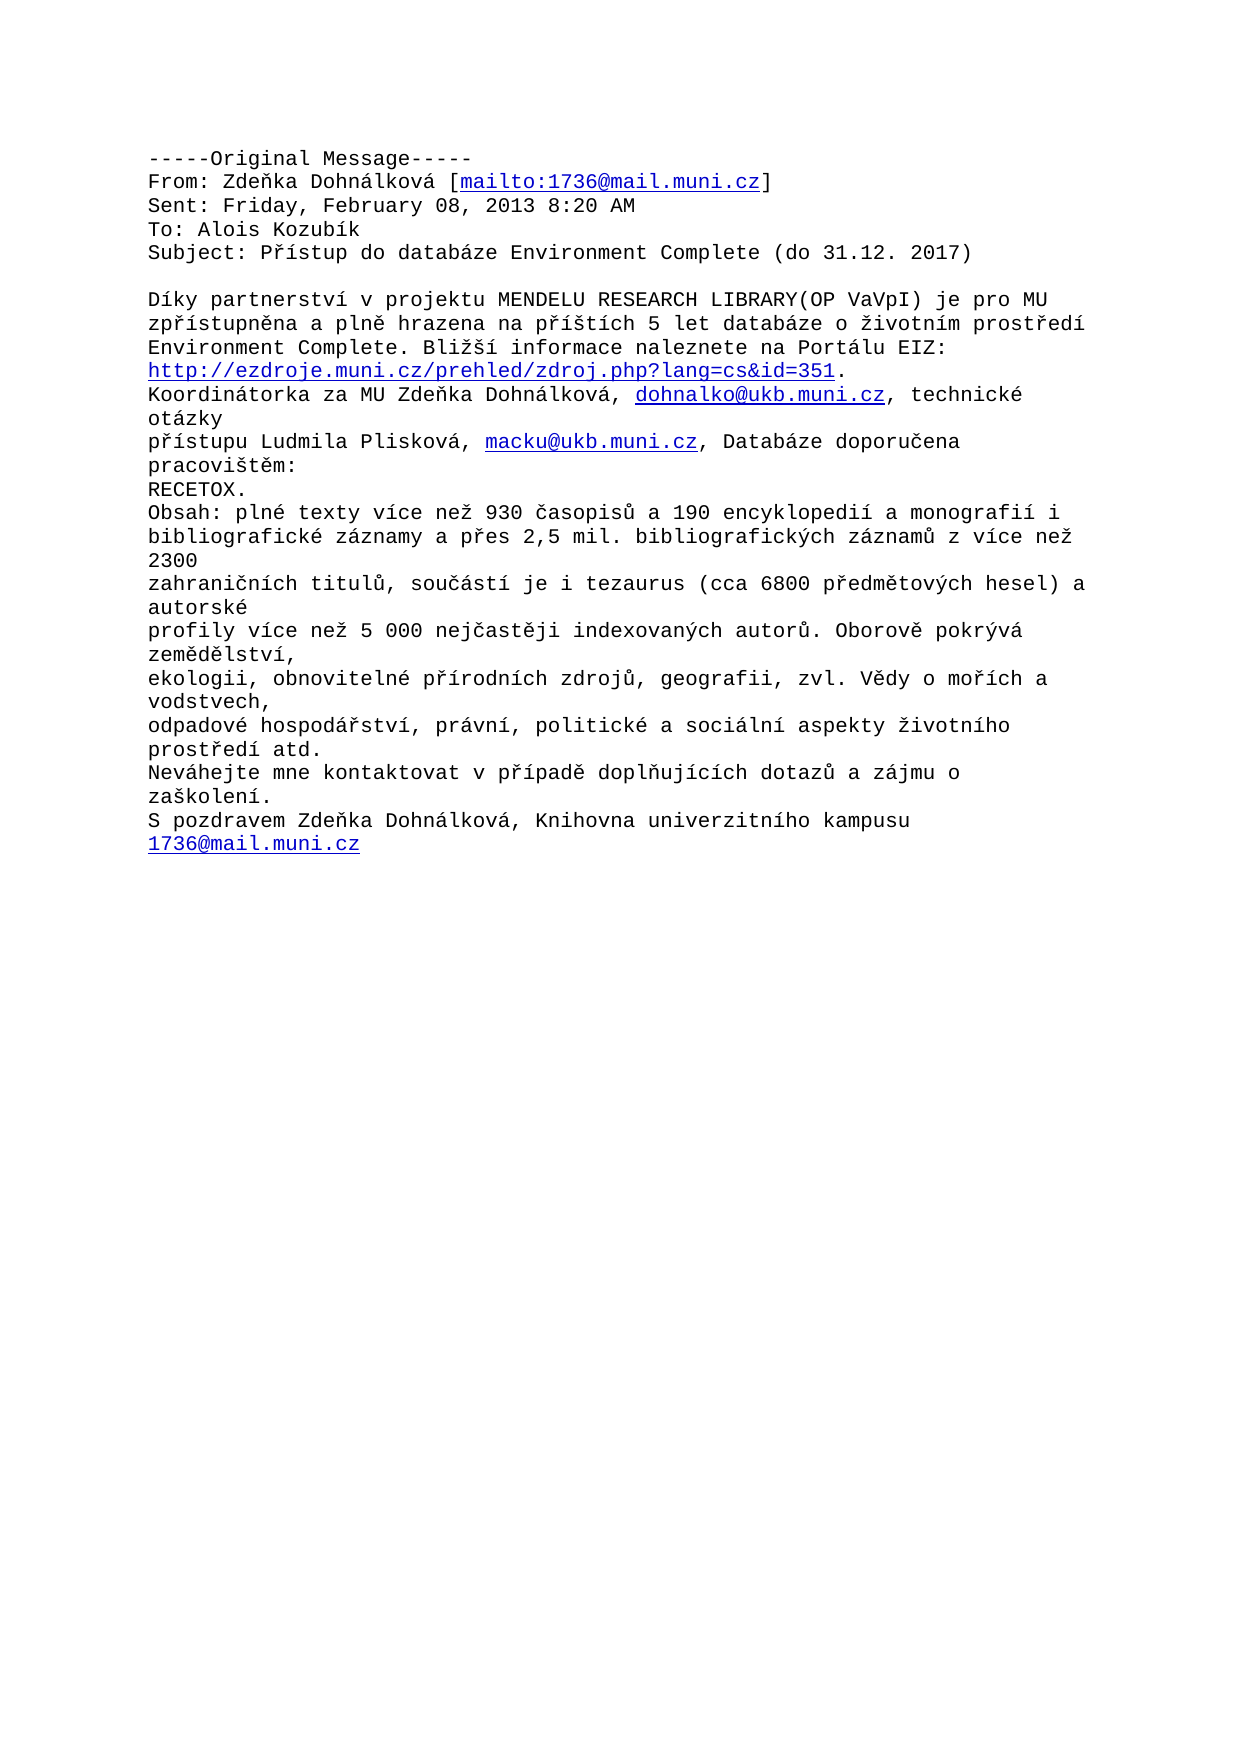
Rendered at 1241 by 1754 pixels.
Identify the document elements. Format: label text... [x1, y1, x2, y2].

text Environment Complete. Bližší informace naleznete na Portálu EIZ: [148, 337, 1093, 360]
text bibliografické záznamy a přes 2,5 mil. bibliografických záznamů z více než 2300 [148, 526, 1093, 573]
text Díky partnerství v projektu MENDELU RESEARCH LIBRARY(OP VaVpI) je pro MU [148, 289, 1093, 313]
text zahraničních titulů, součástí je i tezaurus (cca 6800 předmětových hesel) a autorské [148, 573, 1093, 621]
text profily více než 5 000 nejčastěji indexovaných autorů. Oborově pokrývá zemědělství, [148, 621, 1093, 668]
text Obsah: plné texty více než 930 časopisů a 190 encyklopedií a monografií i [148, 502, 1093, 526]
text odpadové hospodářství, právní, politické a sociální aspekty životního prostředí atd. [148, 715, 1093, 762]
text http://ezdroje.muni.cz/prehled/zdroj.php?lang=cs&id=351. [148, 360, 1093, 384]
text Subject: Přístup do databáze Environment Complete (do 31.12. 2017) [148, 242, 1093, 266]
text S pozdravem Zdeňka Dohnálková, Knihovna univerzitního kampusu 1736@mail.muni.cz [148, 810, 1093, 857]
text Neváhejte mne kontaktovat v případě doplňujících dotazů a zájmu o zaškolení. [148, 762, 1093, 810]
text zpřístupněna a plně hrazena na příštích 5 let databáze o životním prostředí [148, 313, 1093, 337]
text ekologii, obnovitelné přírodních zdrojů, geografii, zvl. Vědy o mořích a vodstvech, [148, 668, 1093, 715]
text -----Original Message----- [148, 148, 1093, 171]
text From: Zdeňka Dohnálková [mailto:1736@mail.muni.cz] [148, 171, 1093, 195]
text To: Alois Kozubík [148, 218, 1093, 242]
text přístupu Ludmila Plisková, macku@ukb.muni.cz, Databáze doporučena pracovištěm: [148, 431, 1093, 479]
text RECETOX. [148, 479, 1093, 502]
text Sent: Friday, February 08, 2013 8:20 AM [148, 195, 1093, 218]
text Koordinátorka za MU Zdeňka Dohnálková, dohnalko@ukb.muni.cz, technické otázky [148, 384, 1093, 431]
